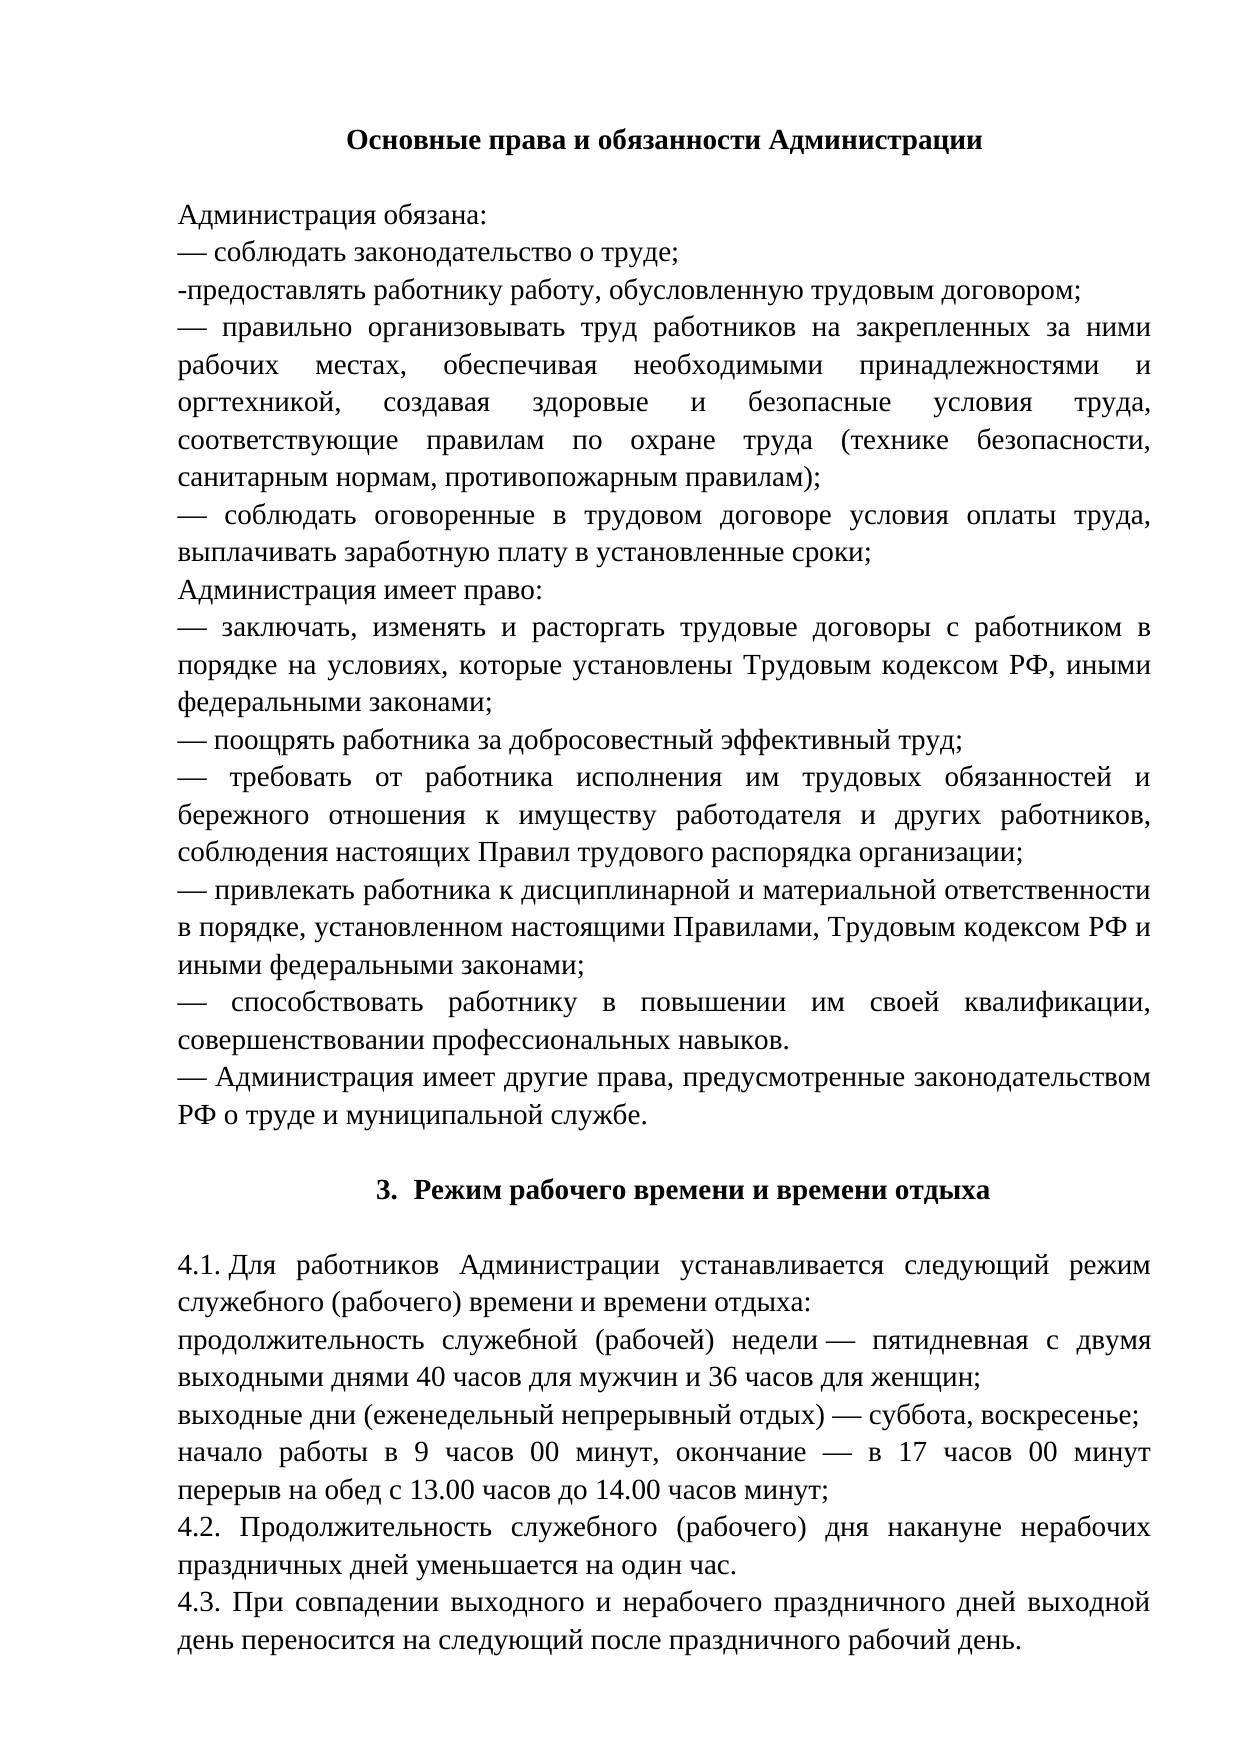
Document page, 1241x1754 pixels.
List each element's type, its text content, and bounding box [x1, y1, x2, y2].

text — соблюдать законодательство о труде; [177, 231, 1152, 268]
text Администрация имеет право: [177, 568, 1152, 606]
text продолжительность служебной (рабочей) недели — пятидневная с двумя выходными днями 40 часов для мужчин и 36 часов для женщин; [177, 1318, 1152, 1393]
text 4.1. Для работников Администрации устанавливается следующий режим служебного (рабочего) времени и времени отдыха: [177, 1243, 1152, 1318]
text выходные дни (еженедельный непрерывный отдых) — суббота, воскресенье; [177, 1393, 1152, 1431]
text — требовать от работника исполнения им трудовых обязанностей и бережного отношения к имуществу работодателя и других работников, соблюдения настоящих Правил трудового распорядка организации; [177, 756, 1152, 868]
text Администрация обязана: [177, 193, 1152, 231]
text — заключать, изменять и расторгать трудовые договоры с работником в порядке на условиях, которые установлены Трудовым кодексом РФ, иными федеральными законами; [177, 606, 1152, 718]
text — Администрация имеет другие права, предусмотренные законодательством РФ о труде и муниципальной службе. [177, 1056, 1152, 1131]
list Режим рабочего времени и времени отдыха [215, 1168, 1152, 1206]
text — способствовать работнику в повышении им своей квалификации, совершенствовании профессиональных навыков. [177, 981, 1152, 1056]
text 4.2. Продолжительность служебного (рабочего) дня накануне нерабочих праздничных дней уменьшается на один час. [177, 1506, 1152, 1581]
text — привлекать работника к дисциплинарной и материальной ответственности в порядке, установленном настоящими Правилами, Трудовым кодексом РФ и иными федеральными законами; [177, 868, 1152, 981]
text Основные права и обязанности Администрации [177, 118, 1152, 156]
text 4.3. При совпадении выходного и нерабочего праздничного дней выходной день переносится на следующий после праздничного рабочий день. [177, 1581, 1152, 1656]
text — соблюдать оговоренные в трудовом договоре условия оплаты труда, выплачивать заработную плату в установленные сроки; [177, 493, 1152, 568]
text начало работы в 9 часов 00 минут, окончание — в 17 часов 00 минут перерыв на обед с 13.00 часов до 14.00 часов минут; [177, 1431, 1152, 1506]
text -предоставлять работнику работу, обусловленную трудовым договором; [177, 268, 1152, 306]
text — правильно организовывать труд работников на закрепленных за ними рабочих местах, обеспечивая необходимыми принадлежностями и оргтехникой, создавая здоровые и безопасные условия труда, соответствующие правилам по охране труда (технике безопасности, санитарным нормам, противопожарным правилам); [177, 306, 1152, 493]
text — поощрять работника за добросовестный эффективный труд; [177, 718, 1152, 756]
